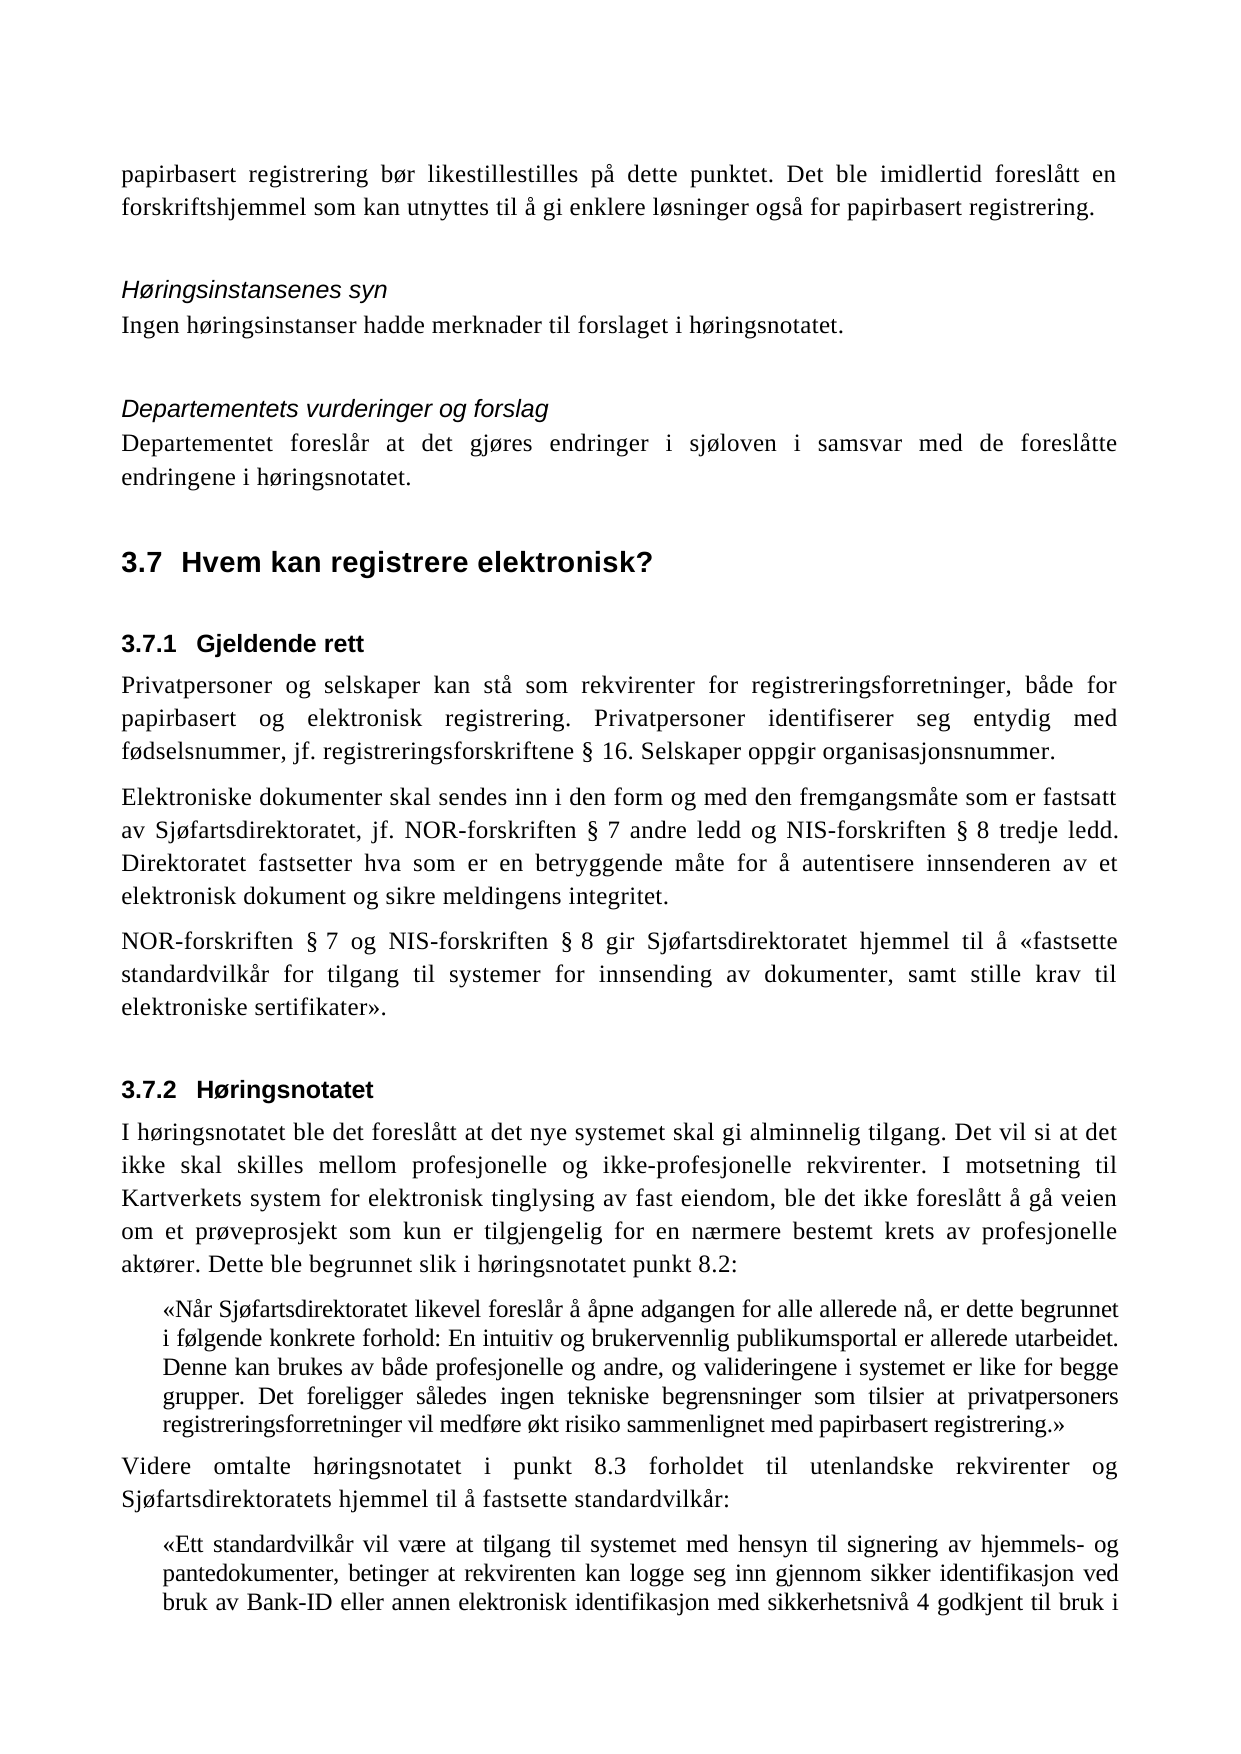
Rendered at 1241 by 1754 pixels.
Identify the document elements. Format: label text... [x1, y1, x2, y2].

text Elektroniske dokumenter skal sendes inn i den form og med den fremgangsmåte som er fastsatt av Sjøfartsdirektoratet, jf. NOR-forskriften § 7 andre ledd og NIS-forskriften § 8 tredje ledd. Direktoratet fastsetter hva som er en betryggende måte for å autentisere innsenderen av et elektronisk dokument og sikre meldingens integritet. [121, 782, 1119, 910]
subtitle Hvem kan registrere elektronisk? [121, 544, 1119, 578]
text Departementets vurderinger og forslag [121, 393, 1119, 422]
text NOR-forskriften § 7 og NIS-forskriften § 8 gir Sjøfartsdirektoratet hjemmel til å «fastsette standardvilkår for tilgang til systemer for innsending av dokumenter, samt stille krav til elektroniske sertifikater». [121, 926, 1119, 1021]
subtitle Høringsnotatet [121, 1076, 1119, 1104]
text Videre omtalte høringsnotatet i punkt 8.3 forholdet til utenlandske rekvirenter og Sjøfartsdirektoratets hjemmel til å fastsette standardvilkår: [121, 1451, 1119, 1512]
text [121, 159, 1119, 221]
text «Når Sjøfartsdirektoratet likevel foreslår å åpne adgangen for alle allerede nå, er dette begrunnet i følgende konkrete forhold: En intuitiv og brukervennlig publikumsportal er allerede utarbeidet. Denne kan brukes av både profesjonelle og andre, og valideringene i systemet er like for begge grupper. Det foreligger således ingen tekniske begrensninger som tilsier at privatpersoners registreringsforretninger vil medføre økt risiko sammenlignet med papirbasert registrering.» [162, 1294, 1119, 1438]
subtitle Gjeldende rett [121, 629, 1119, 658]
text Privatpersoner og selskaper kan stå som rekvirenter for registreringsforretninger, både for papirbasert og elektronisk registrering. Privatpersoner identifiserer seg entydig med fødselsnummer, jf. registreringsforskriftene § 16. Selskaper oppgir organisasjonsnummer. [121, 670, 1119, 765]
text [162, 1529, 1119, 1616]
text I høringsnotatet ble det foreslått at det nye systemet skal gi alminnelig tilgang. Det vil si at det ikke skal skilles mellom profesjonelle og ikke-profesjonelle rekvirenter. I motsetning til Kartverkets system for elektronisk tinglysing av fast eiendom, ble det ikke foreslått å gå veien om et prøveprosjekt som kun er tilgjengelig for en nærmere bestemt krets av profesjonelle aktører. Dette ble begrunnet slik i høringsnotatet punkt 8.2: [121, 1117, 1119, 1278]
text Høringsinstansenes syn [121, 276, 1119, 304]
text Ingen høringsinstanser hadde merknader til forslaget i høringsnotatet. [121, 311, 1119, 339]
text Departementet foreslår at det gjøres endringer i sjøloven i samsvar med de foreslåtte endringene i høringsnotatet. [121, 428, 1119, 490]
